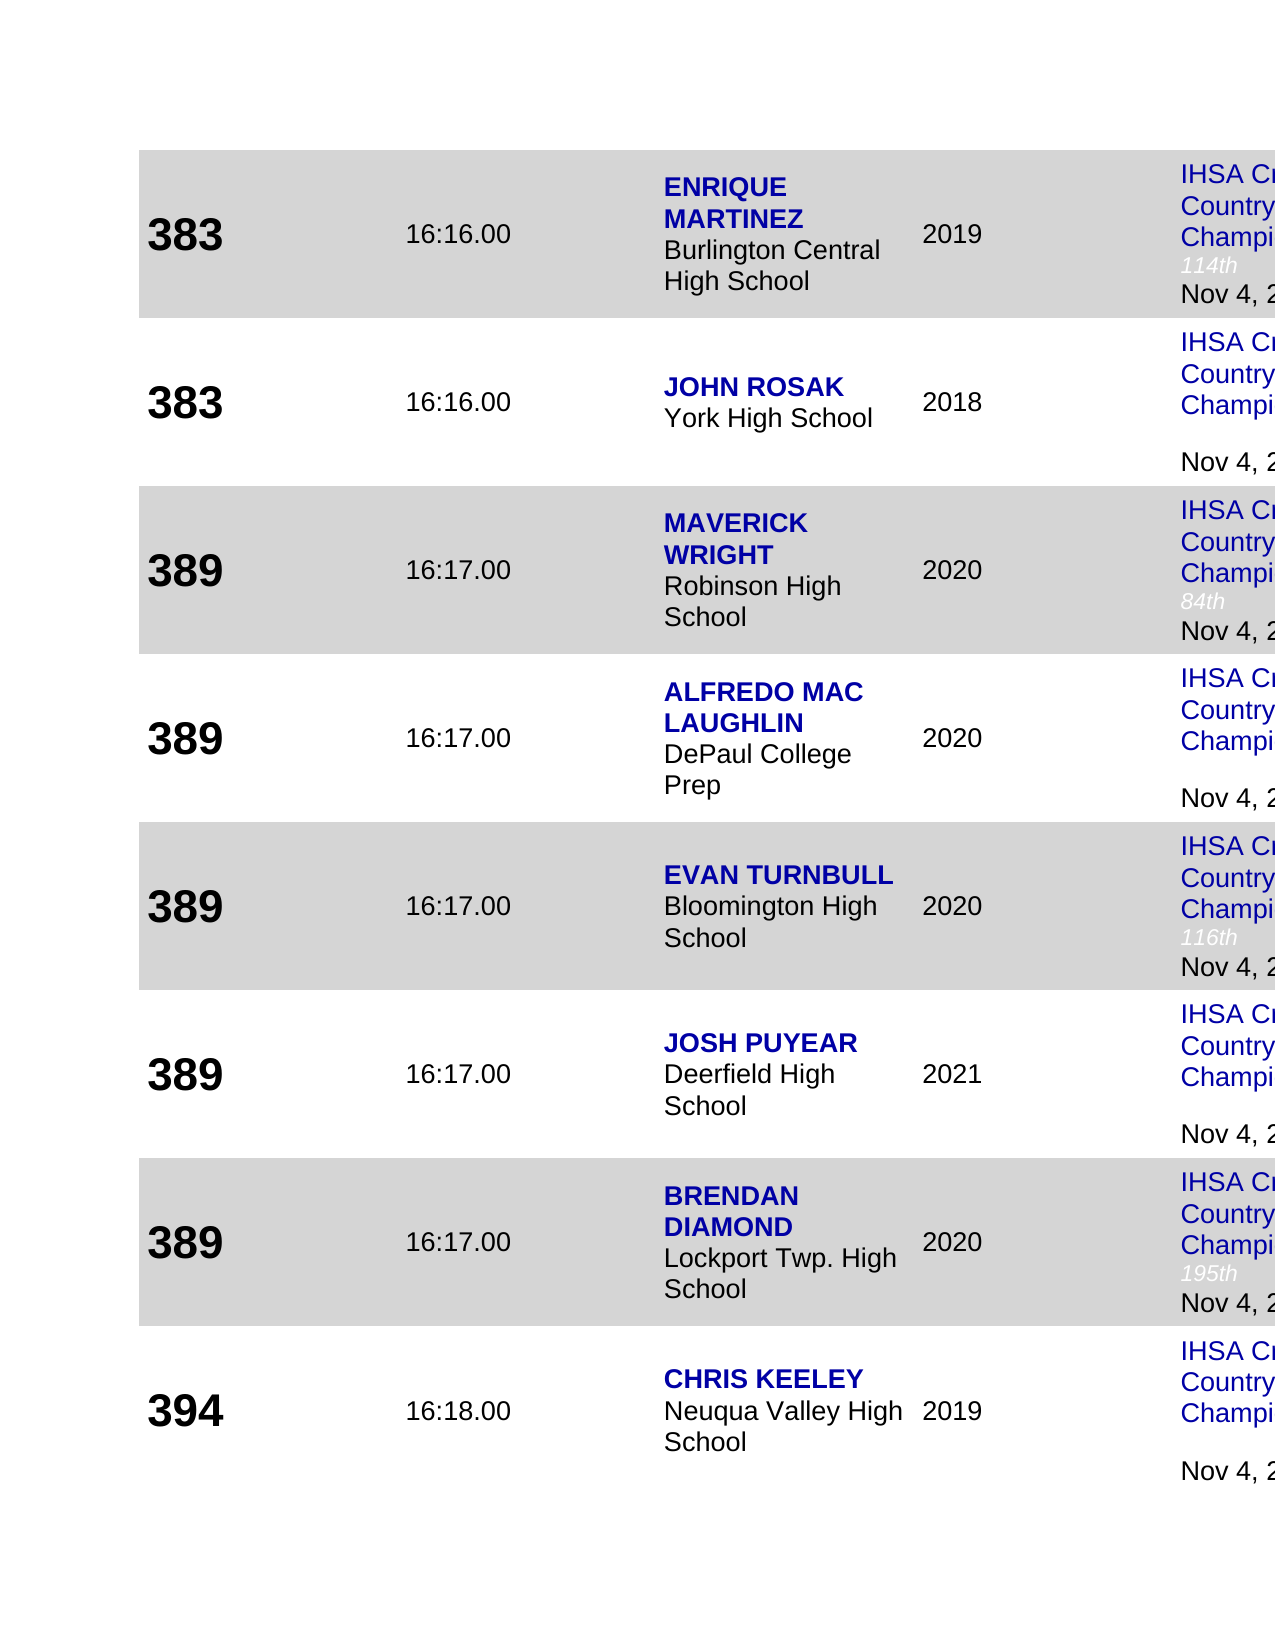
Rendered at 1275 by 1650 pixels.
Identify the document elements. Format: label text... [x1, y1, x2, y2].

table_cell IHSA Cross Country State Championship 116th Nov 4, 2017 [1172, 822, 1275, 990]
table_cell 2019 [914, 150, 1172, 318]
table_cell 16:18.00 [397, 1326, 655, 1494]
table_cell ALFREDO MAC LAUGHLIN DePaul College Prep [655, 654, 914, 822]
table_cell 2021 [914, 990, 1172, 1158]
table_cell JOSH PUYEAR Deerfield High School [655, 990, 914, 1158]
table_cell 383 [139, 150, 397, 318]
table_cell 2018 [914, 318, 1172, 486]
table_cell 16:17.00 [397, 1158, 655, 1326]
table_cell ENRIQUE MARTINEZ Burlington Central High School [655, 150, 914, 318]
table_cell IHSA Cross Country State Championship 115th Nov 4, 2017 [1172, 654, 1275, 822]
table_cell 383 [139, 318, 397, 486]
table_cell IHSA Cross Country State Championship 84th Nov 4, 2017 [1172, 486, 1275, 654]
table_cell 16:17.00 [397, 822, 655, 990]
table_cell EVAN TURNBULL Bloomington High School [655, 822, 914, 990]
table_cell 394 [139, 1326, 397, 1494]
table_cell 16:17.00 [397, 990, 655, 1158]
table_cell IHSA Cross Country State Championship 117th Nov 4, 2017 [1172, 990, 1275, 1158]
table_cell MAVERICK WRIGHT Robinson High School [655, 486, 914, 654]
table_cell 16:16.00 [397, 150, 655, 318]
table_cell 2020 [914, 654, 1172, 822]
table_cell 16:16.00 [397, 318, 655, 486]
table_cell 2020 [914, 822, 1172, 990]
table_cell 389 [139, 990, 397, 1158]
table_cell IHSA Cross Country State Championship 194th Nov 4, 2017 [1172, 318, 1275, 486]
table_cell 2020 [914, 486, 1172, 654]
table_cell 389 [139, 822, 397, 990]
table_cell IHSA Cross Country State Championship 195th Nov 4, 2017 [1172, 1158, 1275, 1326]
table_cell 2020 [914, 1158, 1172, 1326]
table_cell 389 [139, 1158, 397, 1326]
table_cell 389 [139, 654, 397, 822]
table_cell CHRIS KEELEY Neuqua Valley High School [655, 1326, 914, 1494]
table_cell JOHN ROSAK York High School [655, 318, 914, 486]
table_cell 16:17.00 [397, 486, 655, 654]
table_cell 2019 [914, 1326, 1172, 1494]
table_cell 389 [139, 486, 397, 654]
table_cell IHSA Cross Country State Championship 196th Nov 4, 2017 [1172, 1326, 1275, 1494]
table_cell 16:17.00 [397, 654, 655, 822]
table_cell IHSA Cross Country State Championship 114th Nov 4, 2017 [1172, 150, 1275, 318]
table_cell BRENDAN DIAMOND Lockport Twp. High School [655, 1158, 914, 1326]
